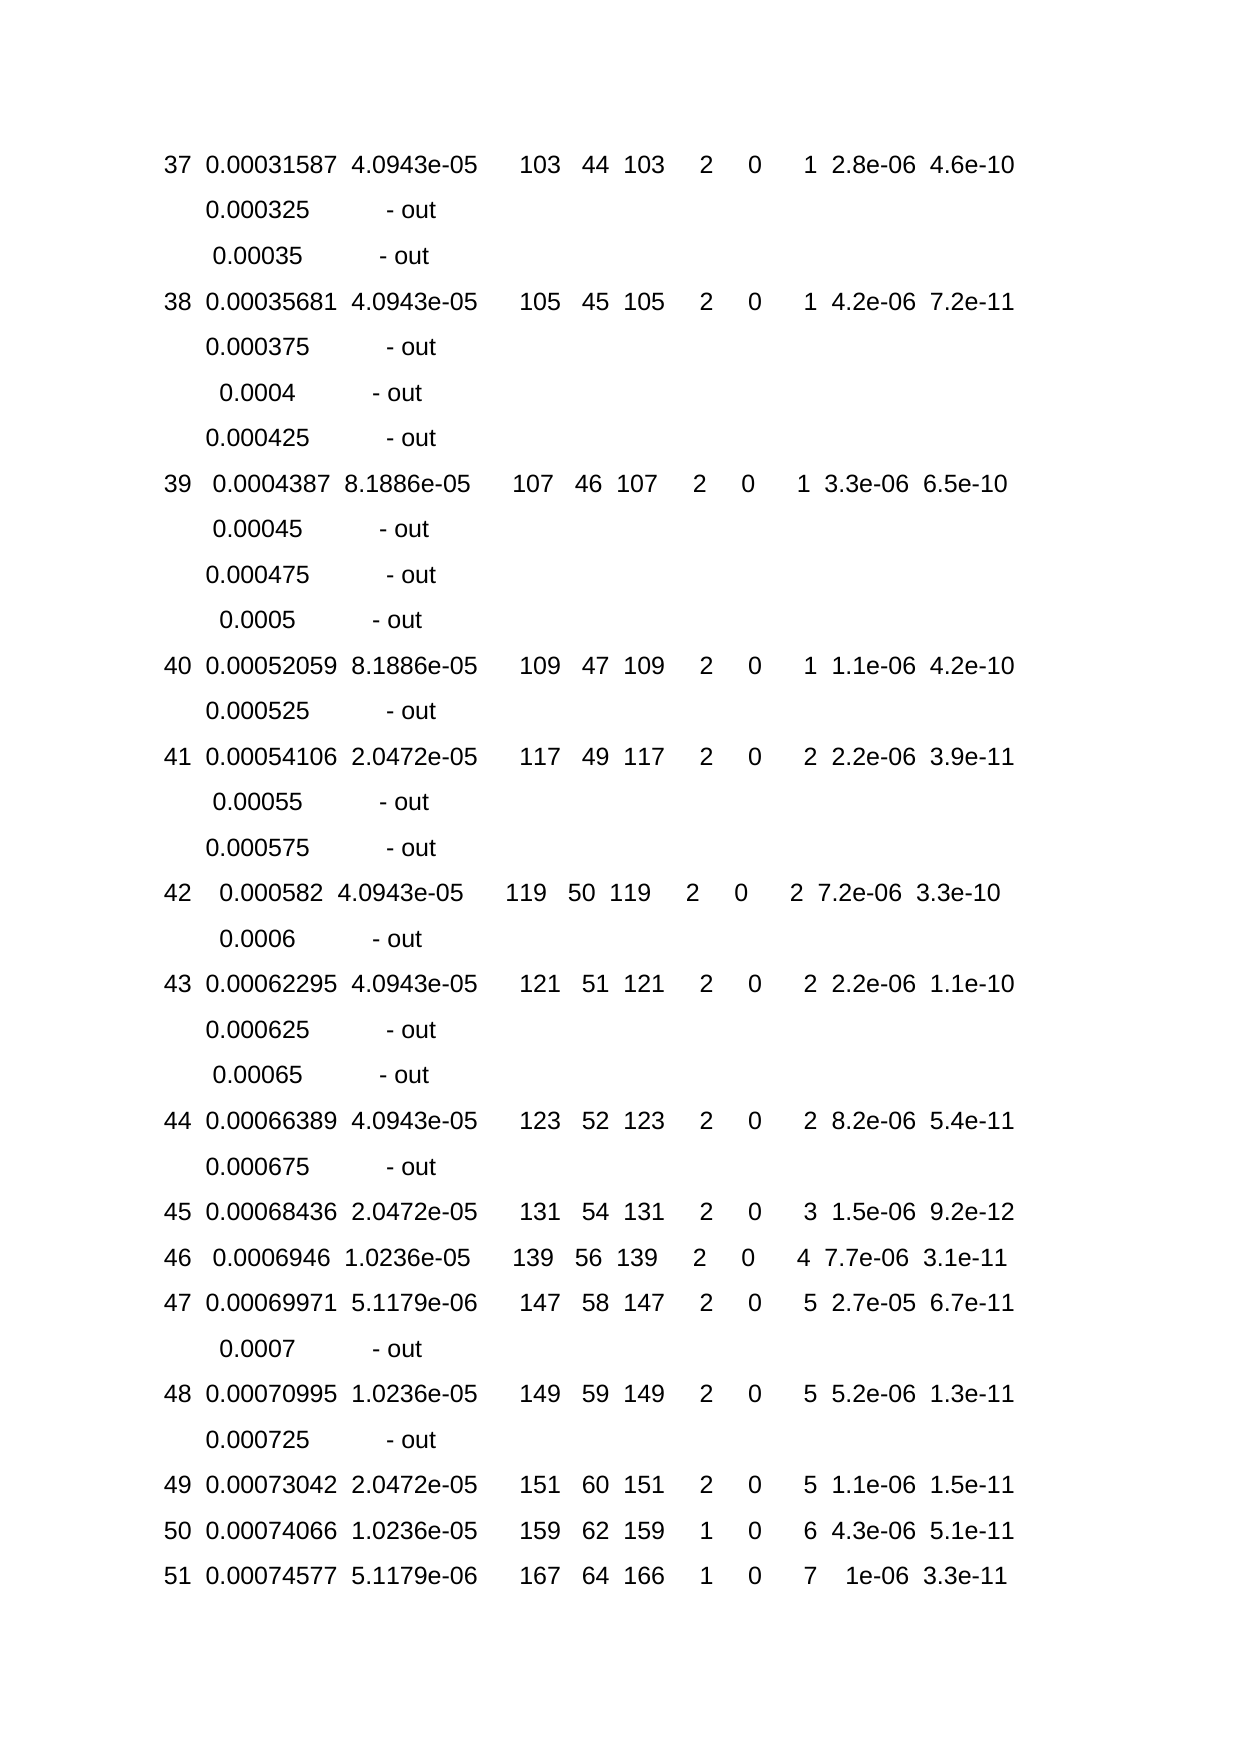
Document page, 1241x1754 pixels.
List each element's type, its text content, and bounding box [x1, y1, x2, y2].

text 38 0.00035681 4.0943e-05 105 45 105 2 0 1 4.2e-06 7.2e-11 [150, 287, 1090, 315]
text 0.000475 - out [150, 560, 1090, 588]
text 0.00035 - out [150, 241, 1090, 270]
text 45 0.00068436 2.0472e-05 131 54 131 2 0 3 1.5e-06 9.2e-12 [150, 1197, 1090, 1226]
text 0.0006 - out [150, 924, 1090, 953]
text 0.000725 - out [150, 1424, 1090, 1453]
text 0.000325 - out [150, 196, 1090, 224]
text 49 0.00073042 2.0472e-05 151 60 151 2 0 5 1.1e-06 1.5e-11 [150, 1470, 1090, 1499]
text 0.000375 - out [150, 332, 1090, 361]
text 0.0004 - out [150, 378, 1090, 406]
text 0.00045 - out [150, 514, 1090, 543]
text 43 0.00062295 4.0943e-05 121 51 121 2 0 2 2.2e-06 1.1e-10 [150, 969, 1090, 998]
text 41 0.00054106 2.0472e-05 117 49 117 2 0 2 2.2e-06 3.9e-11 [150, 742, 1090, 771]
text 0.00065 - out [150, 1060, 1090, 1089]
text 42 0.000582 4.0943e-05 119 50 119 2 0 2 7.2e-06 3.3e-10 [150, 878, 1090, 907]
text 37 0.00031587 4.0943e-05 103 44 103 2 0 1 2.8e-06 4.6e-10 [150, 150, 1090, 179]
text 0.0005 - out [150, 605, 1090, 634]
text 0.00055 - out [150, 787, 1090, 816]
text 47 0.00069971 5.1179e-06 147 58 147 2 0 5 2.7e-05 6.7e-11 [150, 1288, 1090, 1317]
text 40 0.00052059 8.1886e-05 109 47 109 2 0 1 1.1e-06 4.2e-10 [150, 651, 1090, 679]
text 46 0.0006946 1.0236e-05 139 56 139 2 0 4 7.7e-06 3.1e-11 [150, 1242, 1090, 1271]
text 0.000425 - out [150, 423, 1090, 452]
text 0.000675 - out [150, 1151, 1090, 1180]
text 50 0.00074066 1.0236e-05 159 62 159 1 0 6 4.3e-06 5.1e-11 [150, 1516, 1090, 1544]
text 51 0.00074577 5.1179e-06 167 64 166 1 0 7 1e-06 3.3e-11 [150, 1561, 1090, 1590]
text 0.000525 - out [150, 696, 1090, 725]
text 48 0.00070995 1.0236e-05 149 59 149 2 0 5 5.2e-06 1.3e-11 [150, 1379, 1090, 1408]
text 0.000625 - out [150, 1015, 1090, 1044]
text 0.0007 - out [150, 1333, 1090, 1362]
text 39 0.0004387 8.1886e-05 107 46 107 2 0 1 3.3e-06 6.5e-10 [150, 469, 1090, 497]
text 0.000575 - out [150, 833, 1090, 862]
text 44 0.00066389 4.0943e-05 123 52 123 2 0 2 8.2e-06 5.4e-11 [150, 1106, 1090, 1135]
